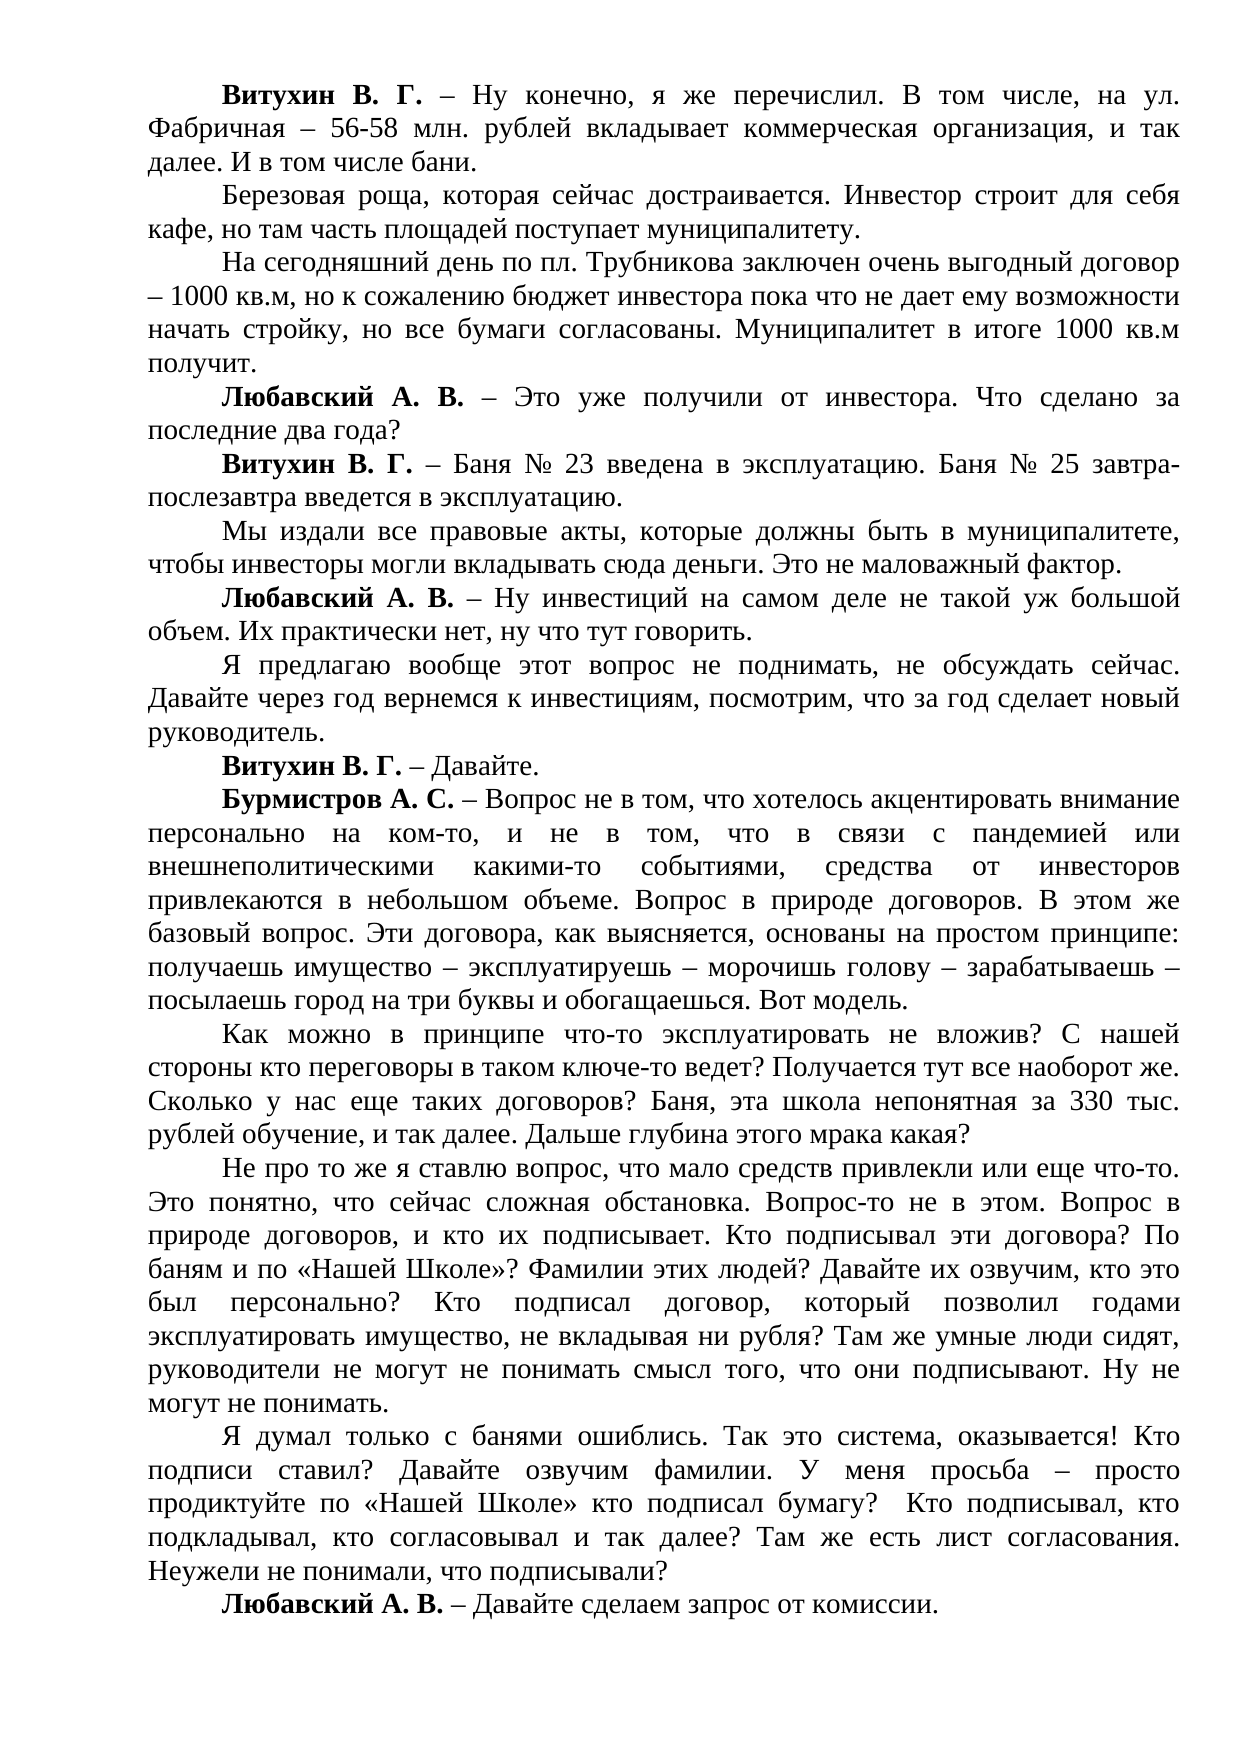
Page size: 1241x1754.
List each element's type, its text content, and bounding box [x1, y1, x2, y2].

text Я думал только с банями ошиблись. Так это система, оказывается! Кто подписи ставил? Давайте озвучим фамилии. У меня просьба – просто продиктуйте по «Нашей Школе» кто подписал бумагу? Кто подписывал, кто подкладывал, кто согласовывал и так далее? Там же есть лист согласования. Неужели не понимали, что подписывали? [148, 1418, 1181, 1586]
text На сегодняшний день по пл. Трубникова заключен очень выгодный договор – 1000 кв.м, но к сожалению бюджет инвестора пока что не дает ему возможности начать стройку, но все бумаги согласованы. Муниципалитет в итоге 1000 кв.м получит. [148, 244, 1181, 379]
text Любавский А. В. – Ну инвестиций на самом деле не такой уж большой объем. Их практически нет, ну что тут говорить. [148, 580, 1181, 647]
text Мы издали все правовые акты, которые должны быть в муниципалитете, чтобы инвесторы могли вкладывать сюда деньги. Это не маловажный фактор. [148, 513, 1181, 580]
text Витухин В. Г. – Давайте. [148, 748, 1181, 781]
text Бурмистров А. С. – Вопрос не в том, что хотелось акцентировать внимание персонально на ком-то, и не в том, что в связи с пандемией или внешнеполитическими какими-то событиями, средства от инвесторов привлекаются в небольшом объеме. Вопрос в природе договоров. В этом же базовый вопрос. Эти договора, как выясняется, основаны на простом принципе: получаешь имущество – эксплуатируешь – морочишь голову – зарабатываешь – посылаешь город на три буквы и обогащаешься. Вот модель. [148, 781, 1181, 1016]
text Березовая роща, которая сейчас достраивается. Инвестор строит для себя кафе, но там часть площадей поступает муниципалитету. [148, 177, 1181, 244]
text Я предлагаю вообще этот вопрос не поднимать, не обсуждать сейчас. Давайте через год вернемся к инвестициям, посмотрим, что за год сделает новый руководитель. [148, 647, 1181, 748]
text Витухин В. Г. – Ну конечно, я же перечислил. В том числе, на ул. Фабричная – 56-58 млн. рублей вкладывает коммерческая организация, и так далее. И в том числе бани. [148, 77, 1181, 177]
text Любавский А. В. – Давайте сделаем запрос от комиссии. [148, 1586, 1181, 1620]
text Не про то же я ставлю вопрос, что мало средств привлекли или еще что-то. Это понятно, что сейчас сложная обстановка. Вопрос-то не в этом. Вопрос в природе договоров, и кто их подписывает. Кто подписывал эти договора? По баням и по «Нашей Школе»? Фамилии этих людей? Давайте их озвучим, кто это был персонально? Кто подписал договор, который позволил годами эксплуатировать имущество, не вкладывая ни рубля? Там же умные люди сидят, руководители не могут не понимать смысл того, что они подписывают. Ну не могут не понимать. [148, 1150, 1181, 1418]
text Как можно в принципе что-то эксплуатировать не вложив? С нашей стороны кто переговоры в таком ключе-то ведет? Получается тут все наоборот же. Сколько у нас еще таких договоров? Баня, эта школа непонятная за 330 тыс. рублей обучение, и так далее. Дальше глубина этого мрака какая? [148, 1016, 1181, 1150]
text Витухин В. Г. – Баня № 23 введена в эксплуатацию. Баня № 25 завтра-послезавтра введется в эксплуатацию. [148, 446, 1181, 513]
text Любавский А. В. – Это уже получили от инвестора. Что сделано за последние два года? [148, 379, 1181, 446]
